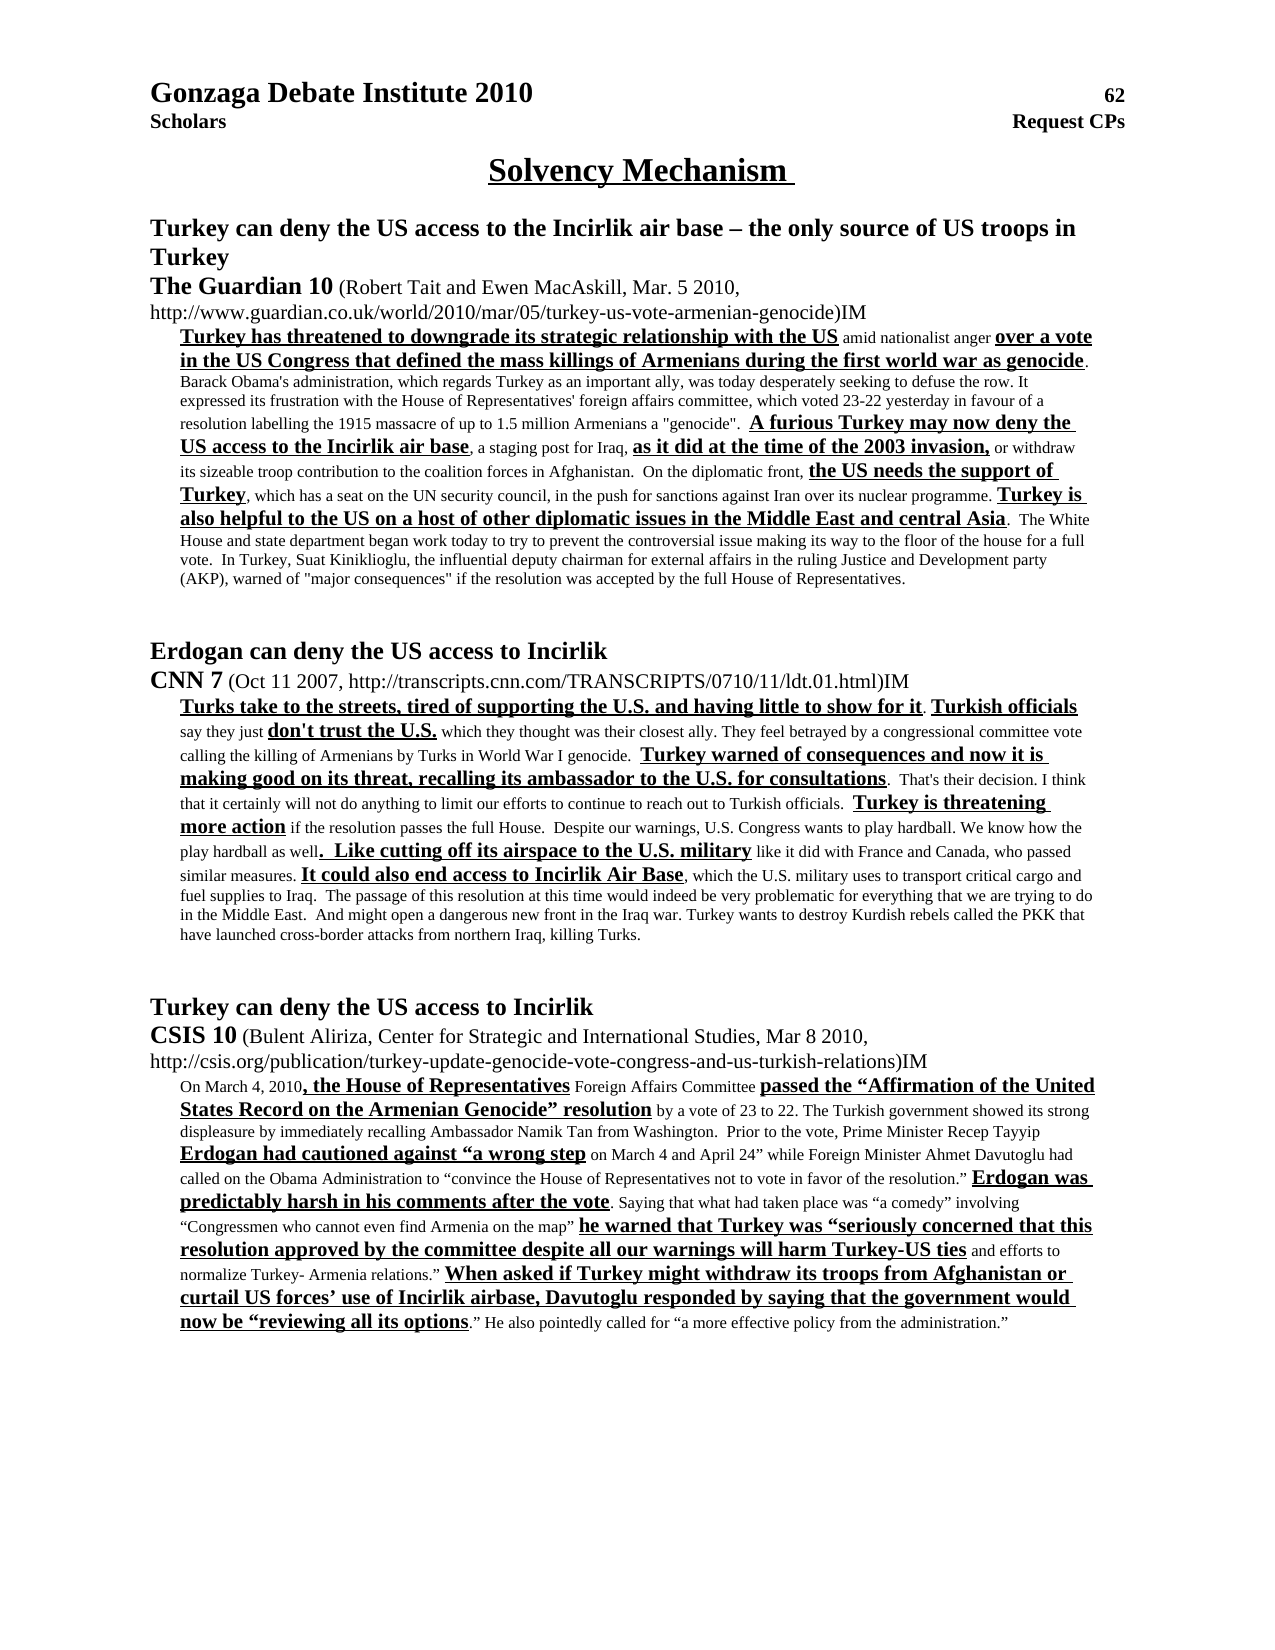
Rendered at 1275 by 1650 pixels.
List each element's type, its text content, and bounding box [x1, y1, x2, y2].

text Erdogan can deny the US access to Incirlik [150, 636, 1125, 665]
text Turks take to the streets, tired of supporting the U.S. and having little to show for it. Turkish officials say they just don't trust the U.S. which they thought was their closest ally. They feel betrayed by a congressional committee vote calling the killing of Armenians by Turks in World War I genocide. Turkey warned of consequences and now it is making good on its threat, recalling its ambassador to the U.S. for consultations. That's their decision. I think that it certainly will not do anything to limit our efforts to continue to reach out to Turkish officials. Turkey is threatening more action if the resolution passes the full House. Despite our warnings, U.S. Congress wants to play hardball. We know how the play hardball as well. Like cutting off its airspace to the U.S. military like it did with France and Canada, who passed similar measures. It could also end access to Incirlik Air Base, which the U.S. military uses to transport critical cargo and fuel supplies to Iraq. The passage of this resolution at this time would indeed be very problematic for everything that we are trying to do in the Middle East. And might open a dangerous new front in the Iraq war. Turkey wants to destroy Kurdish rebels called the PKK that have launched cross-border attacks from northern Iraq, killing Turks. [180, 693, 1095, 943]
text On March 4, 2010, the House of Representatives Foreign Affairs Committee passed the “Affirmation of the United States Record on the Armenian Genocide” resolution by a vote of 23 to 22. The Turkish government showed its strong displeasure by immediately recalling Ambassador Namik Tan from Washington. Prior to the vote, Prime Minister Recep Tayyip Erdogan had cautioned against “a wrong step on March 4 and April 24” while Foreign Minister Ahmet Davutoglu had called on the Obama Administration to “convince the House of Representatives not to vote in favor of the resolution.” Erdogan was predictably harsh in his comments after the vote. Saying that what had taken place was “a comedy” involving “Congressmen who cannot even find Armenia on the map” he warned that Turkey was “seriously concerned that this resolution approved by the committee despite all our warnings will harm Turkey-US ties and efforts to normalize Turkey- Armenia relations.” When asked if Turkey might withdraw its troops from Afghanistan or curtail US forces’ use of Incirlik airbase, Davutoglu responded by saying that the government would now be “reviewing all its options.” He also pointedly called for “a more effective policy from the administration.” [180, 1073, 1095, 1333]
text The Guardian 10 (Robert Tait and Ewen MacAskill, Mar. 5 2010, http://www.guardian.co.uk/world/2010/mar/05/turkey-us-vote-armenian-genocide)IM [150, 271, 1125, 324]
text Turkey can deny the US access to the Incirlik air base – the only source of US troops in Turkey [150, 213, 1125, 271]
text Turkey can deny the US access to Incirlik [150, 992, 1125, 1020]
text CNN 7 (Oct 11 2007, http://transcripts.cnn.com/TRANSCRIPTS/0710/11/ldt.01.html)IM [150, 665, 1125, 693]
text Turkey has threatened to downgrade its strategic relationship with the US amid nationalist anger over a vote in the US Congress that defined the mass killings of Armenians during the first world war as genocide. Barack Obama's administration, which regards Turkey as an important ally, was today desperately seeking to defuse the row. It expressed its frustration with the House of Representatives' foreign affairs committee, which voted 23-22 yesterday in favour of a resolution labelling the 1915 massacre of up to 1.5 million Armenians a "genocide". A furious Turkey may now deny the US access to the Incirlik air base, a staging post for Iraq, as it did at the time of the 2003 invasion, or withdraw its sizeable troop contribution to the coalition forces in Afghanistan. On the diplomatic front, the US needs the support of Turkey, which has a seat on the UN security council, in the push for sanctions against Iran over its nuclear programme. Turkey is also helpful to the US on a host of other diplomatic issues in the Middle East and central Asia. The White House and state department began work today to try to prevent the controversial issue making its way to the floor of the house for a full vote. In Turkey, Suat Kiniklioglu, the influential deputy chairman for external affairs in the ruling Justice and Development party (AKP), warned of "major consequences" if the resolution was accepted by the full House of Representatives. [180, 324, 1095, 588]
text CSIS 10 (Bulent Aliriza, Center for Strategic and International Studies, Mar 8 2010, http://csis.org/publication/turkey-update-genocide-vote-congress-and-us-turkish-relations)IM [150, 1020, 1125, 1073]
title Solvency Mechanism [150, 150, 1125, 188]
